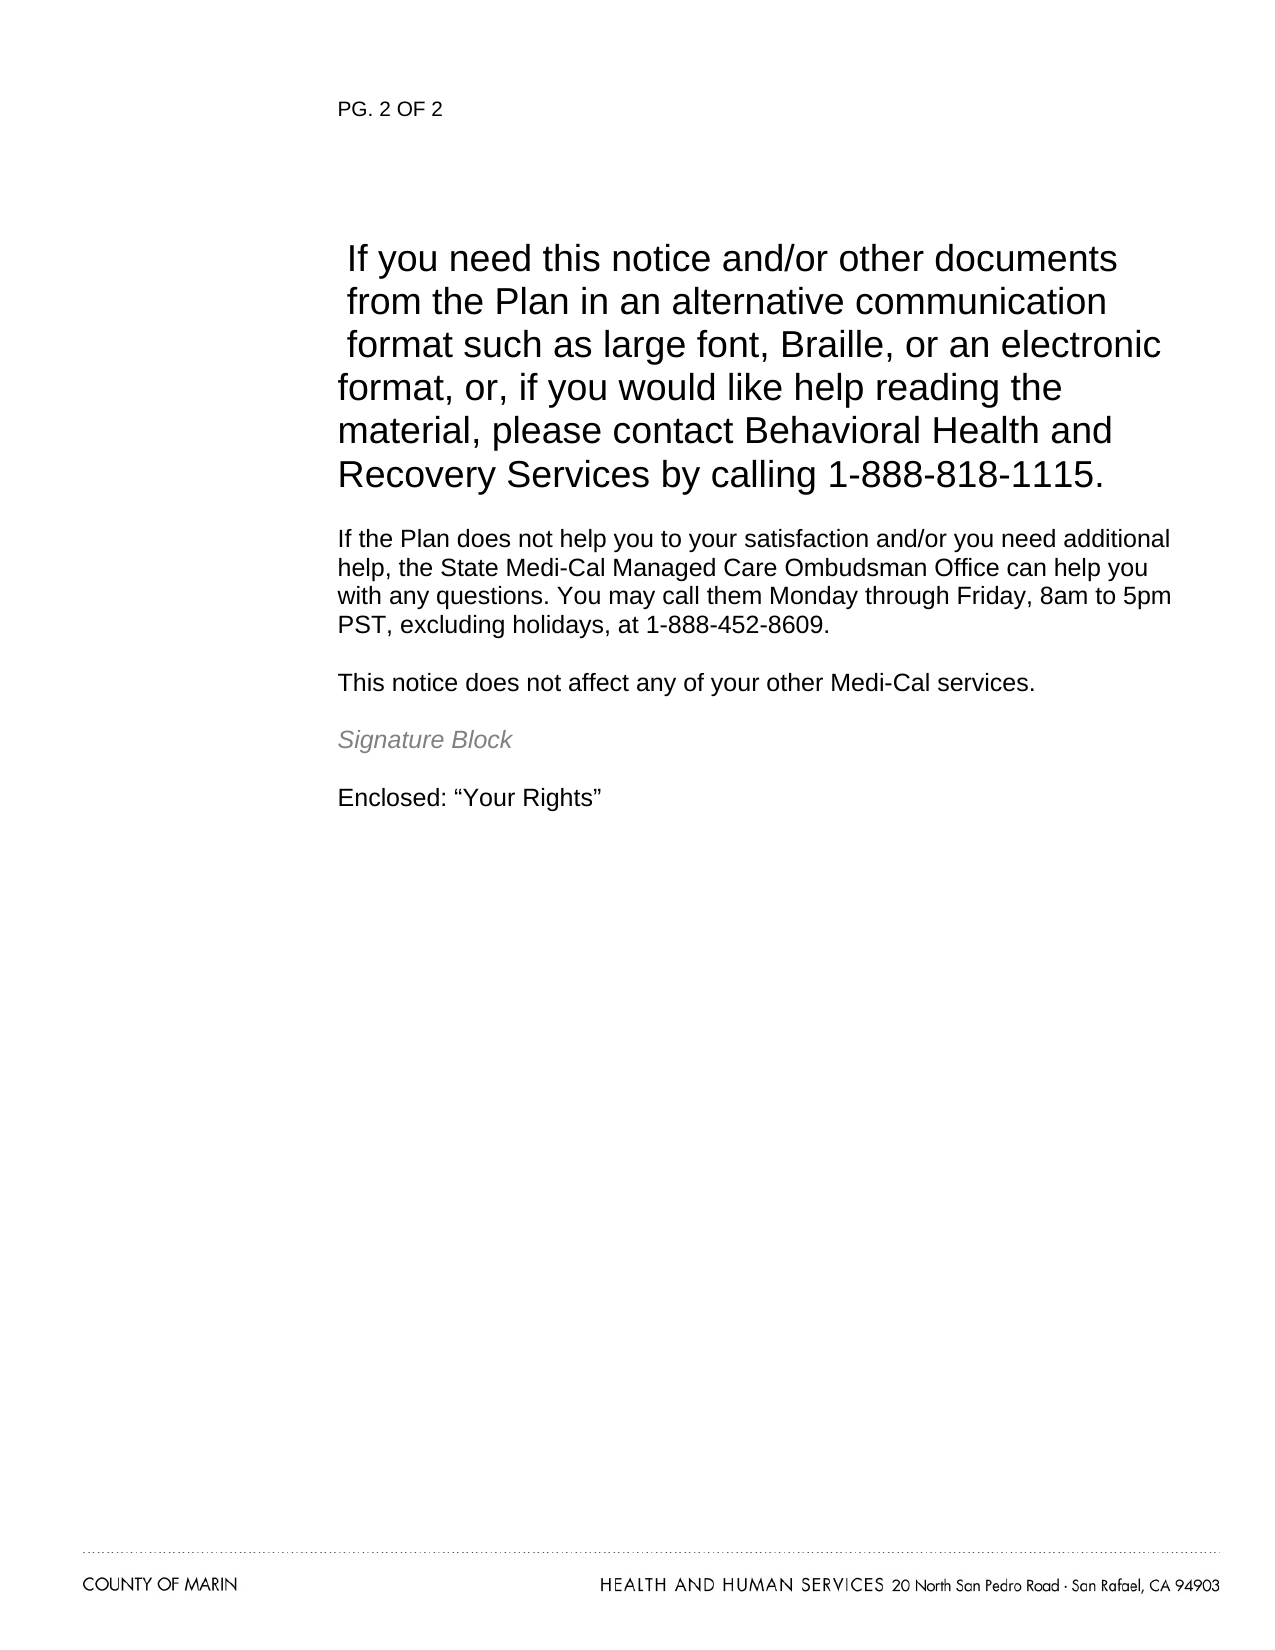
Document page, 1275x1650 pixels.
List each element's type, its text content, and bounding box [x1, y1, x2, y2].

text Enclosed: “Your Rights” [337, 782, 1200, 811]
text If you need this notice and/or other documents from the Plan in an alternative communication format such as large font, Braille, or an electronic format, or, if you would like help reading the material, please contact Behavioral Health and Recovery Services by calling 1-888-818-1115. [337, 236, 1200, 495]
text Signature Block [337, 725, 1200, 754]
text This notice does not affect any of your other Medi-Cal services. [337, 667, 1200, 696]
picture [83, 1552, 1220, 1598]
text If the Plan does not help you to your satisfaction and/or you need additional help, the State Medi-Cal Managed Care Ombudsman Office can help you with any questions. You may call them Monday through Friday, 8am to 5pm PST, excluding holidays, at 1-888-452-8609. [337, 524, 1200, 639]
